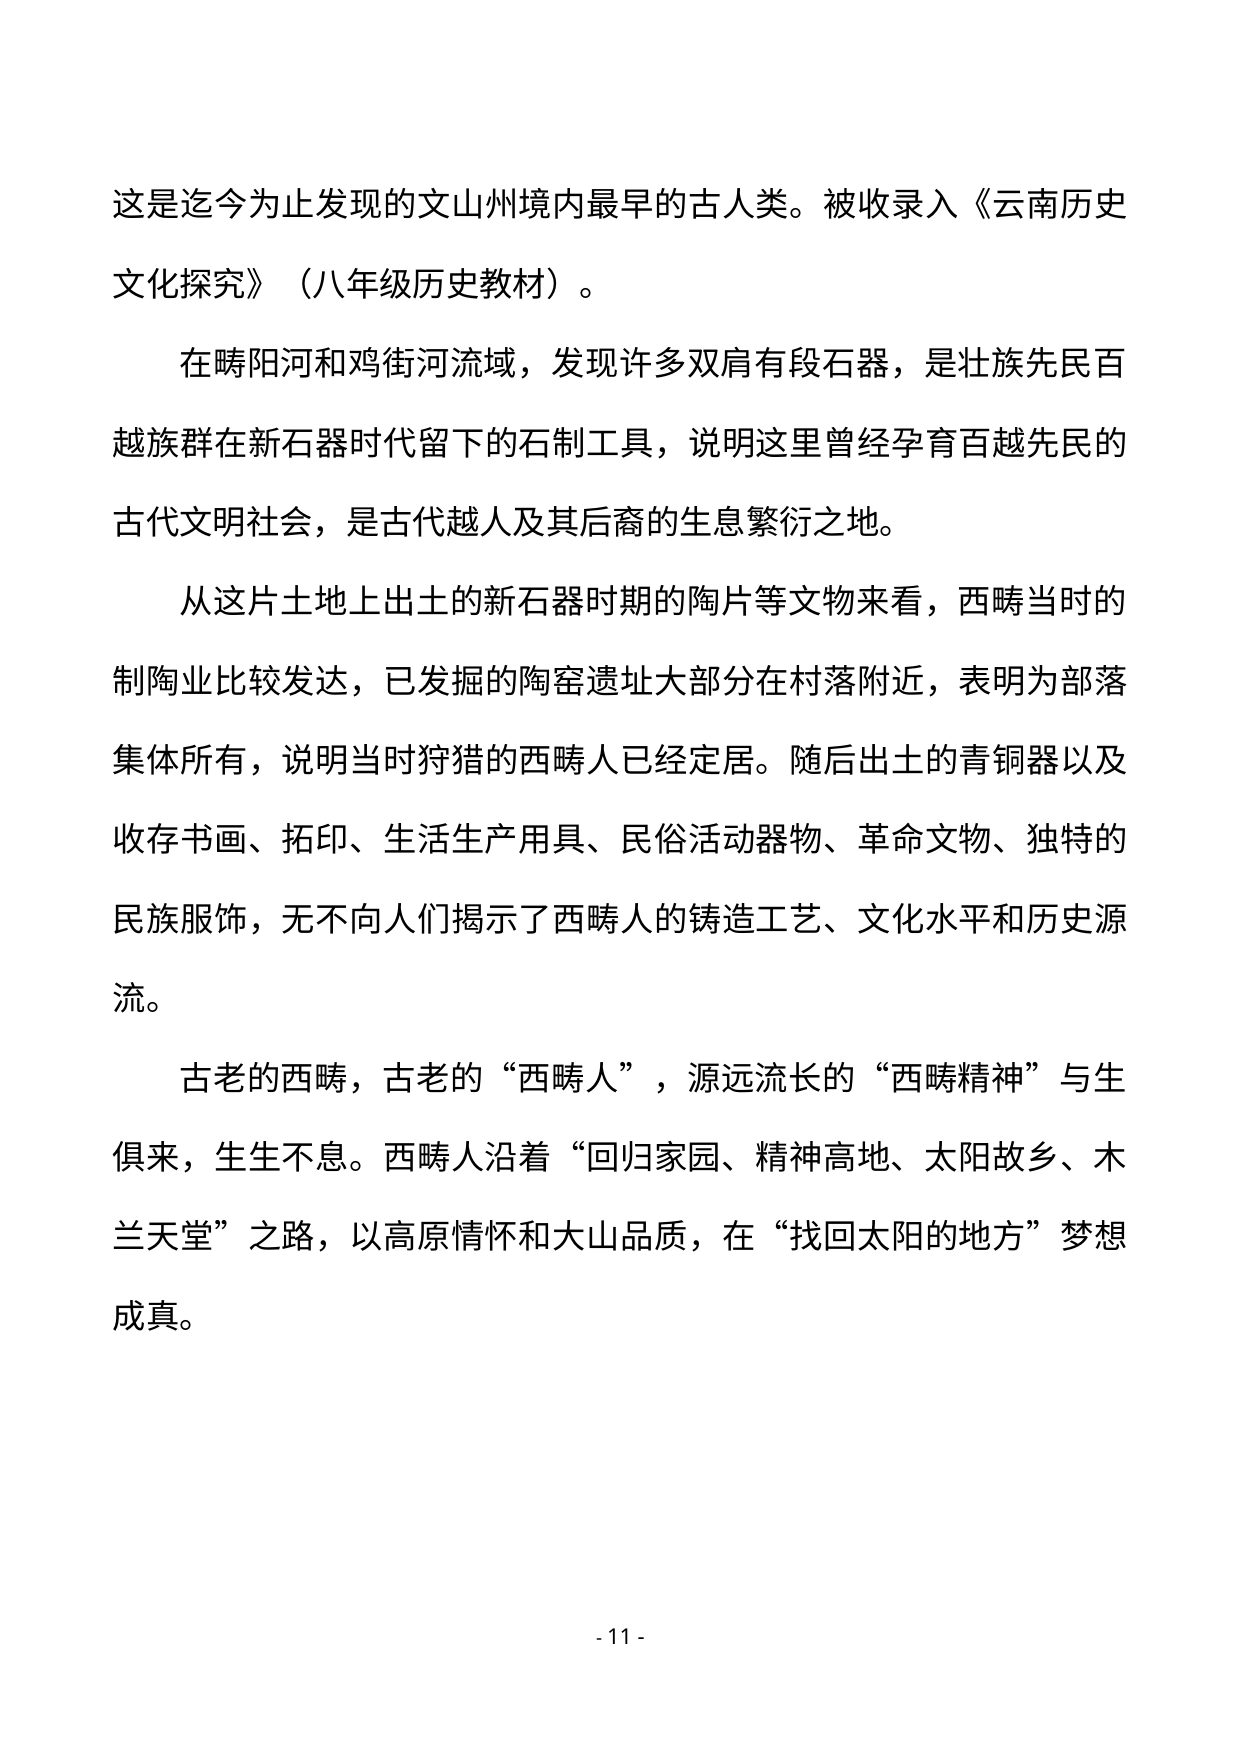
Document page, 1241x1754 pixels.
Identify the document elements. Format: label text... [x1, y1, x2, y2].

text 古老的西畴，古老的“西畴人”，源远流长的“西畴精神”与生俱来，生生不息。西畴人沿着“回归家园、精神高地、太阳故乡、木兰天堂”之路，以高原情怀和大山品质，在“找回太阳的地方”梦想成真。 [112, 1036, 1128, 1353]
text 从这片土地上出土的新石器时期的陶片等文物来看，西畴当时的制陶业比较发达，已发掘的陶窑遗址大部分在村落附近，表明为部落集体所有，说明当时狩猎的西畴人已经定居。随后出土的青铜器以及收存书画、拓印、生活生产用具、民俗活动器物、革命文物、独特的民族服饰，无不向人们揭示了西畴人的铸造工艺、文化水平和历史源流。 [112, 559, 1128, 1036]
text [112, 163, 1128, 321]
text 在畴阳河和鸡街河流域，发现许多双肩有段石器，是壮族先民百越族群在新石器时代留下的石制工具，说明这里曾经孕育百越先民的古代文明社会，是古代越人及其后裔的生息繁衍之地。 [112, 321, 1128, 559]
